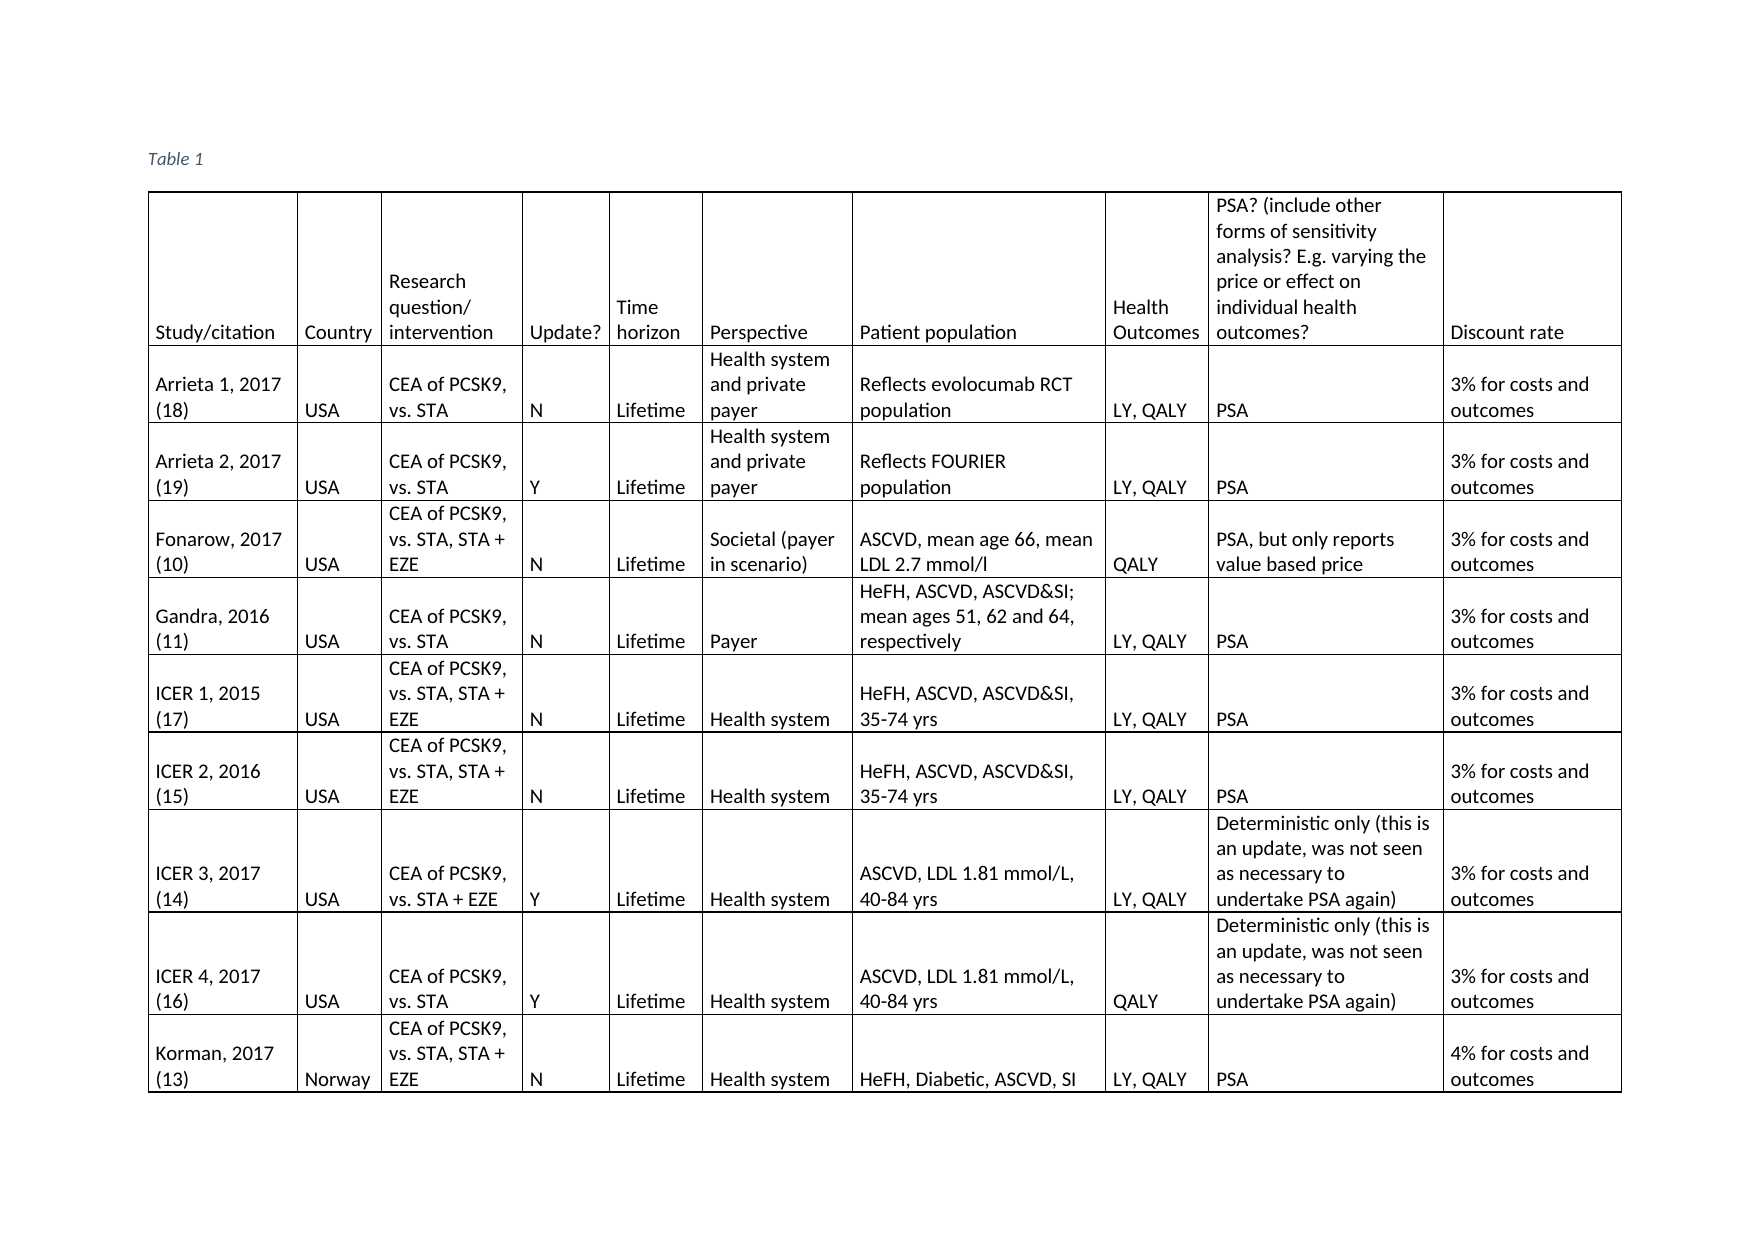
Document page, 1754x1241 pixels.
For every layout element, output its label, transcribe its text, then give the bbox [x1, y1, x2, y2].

table_cell USA [298, 346, 381, 422]
table_header Update? [523, 193, 609, 345]
table_cell Y [523, 423, 609, 499]
table_cell ICER 4, 2017 (16) [149, 913, 297, 1014]
table_cell Deterministic only (this is an update, was not seen as necessary to undertake PSA again) [1209, 810, 1443, 911]
table_cell Health system and private payer [703, 423, 852, 499]
table_cell N [523, 501, 609, 577]
table_cell LY, QALY [1106, 578, 1208, 654]
table_cell LY, QALY [1106, 346, 1208, 422]
table_cell PSA [1209, 655, 1443, 731]
table_cell Lifetime [610, 913, 702, 1014]
table_cell Health system [703, 913, 852, 1014]
table_cell Health system [703, 810, 852, 911]
table_cell PSA, but only reports value based price [1209, 501, 1443, 577]
table_header Country [298, 193, 381, 345]
table_header Research question/ intervention [382, 193, 522, 345]
table_cell Gandra, 2016 (11) [149, 578, 297, 654]
table_cell Payer [703, 578, 852, 654]
table_cell N [523, 733, 609, 809]
table_cell 3% for costs and outcomes [1444, 501, 1621, 577]
table_cell Lifetime [610, 655, 702, 731]
table_cell Health system [703, 655, 852, 731]
table_header PSA? (include other forms of sensitivity analysis? E.g. varying the price or effect on individual health outcomes? [1209, 193, 1443, 345]
table_cell USA [298, 913, 381, 1014]
table_cell Reflects FOURIER population [853, 423, 1105, 499]
table_cell Lifetime [610, 733, 702, 809]
table_cell CEA of PCSK9, vs. STA [382, 913, 522, 1014]
table_cell ASCVD, LDL 1.81 mmol/L, 40-84 yrs [853, 810, 1105, 911]
table_cell 4% for costs and outcomes [1444, 1015, 1621, 1091]
table_cell USA [298, 733, 381, 809]
table_cell Health system and private payer [703, 346, 852, 422]
table_cell N [523, 655, 609, 731]
table_cell PSA [1209, 346, 1443, 422]
table_cell Societal (payer in scenario) [703, 501, 852, 577]
table_cell LY, QALY [1106, 810, 1208, 911]
table_cell USA [298, 655, 381, 731]
table_header Study/citation [149, 193, 297, 345]
table_header Patient population [853, 193, 1105, 345]
table_cell Norway [298, 1015, 381, 1091]
table_cell Lifetime [610, 501, 702, 577]
table_cell CEA of PCSK9, vs. STA [382, 346, 522, 422]
table_cell Lifetime [610, 423, 702, 499]
table_cell Lifetime [610, 810, 702, 911]
table_cell Korman, 2017 (13) [149, 1015, 297, 1091]
table_header Time horizon [610, 193, 702, 345]
table_cell LY, QALY [1106, 423, 1208, 499]
table_cell HeFH, ASCVD, ASCVD&SI, 35-74 yrs [853, 655, 1105, 731]
table_cell Health system [703, 733, 852, 809]
table_cell CEA of PCSK9, vs. STA, STA + EZE [382, 501, 522, 577]
table_cell ASCVD, mean age 66, mean LDL 2.7 mmol/l [853, 501, 1105, 577]
table_header Health Outcomes [1106, 193, 1208, 345]
table_cell ASCVD, LDL 1.81 mmol/L, 40-84 yrs [853, 913, 1105, 1014]
table_cell 3% for costs and outcomes [1444, 423, 1621, 499]
table_cell N [523, 1015, 609, 1091]
table_cell HeFH, Diabetic, ASCVD, SI [853, 1015, 1105, 1091]
table_cell Reflects evolocumab RCT population [853, 346, 1105, 422]
table_cell 3% for costs and outcomes [1444, 810, 1621, 911]
table_cell CEA of PCSK9, vs. STA, STA + EZE [382, 1015, 522, 1091]
table_cell USA [298, 578, 381, 654]
table_cell 3% for costs and outcomes [1444, 733, 1621, 809]
table_cell HeFH, ASCVD, ASCVD&SI, 35-74 yrs [853, 733, 1105, 809]
table_cell PSA [1209, 1015, 1443, 1091]
table_cell USA [298, 501, 381, 577]
table_cell USA [298, 810, 381, 911]
table_cell Lifetime [610, 1015, 702, 1091]
table_cell Arrieta 1, 2017 (18) [149, 346, 297, 422]
table_cell CEA of PCSK9, vs. STA + EZE [382, 810, 522, 911]
table_cell QALY [1106, 501, 1208, 577]
table_cell N [523, 346, 609, 422]
table_cell ICER 2, 2016 (15) [149, 733, 297, 809]
table_cell 3% for costs and outcomes [1444, 578, 1621, 654]
table_cell LY, QALY [1106, 655, 1208, 731]
table_cell Fonarow, 2017 (10) [149, 501, 297, 577]
table_cell PSA [1209, 733, 1443, 809]
table_cell QALY [1106, 913, 1208, 1014]
table_cell ICER 3, 2017 (14) [149, 810, 297, 911]
table_cell ICER 1, 2015 (17) [149, 655, 297, 731]
table_cell HeFH, ASCVD, ASCVD&SI; mean ages 51, 62 and 64, respectively [853, 578, 1105, 654]
table_cell PSA [1209, 423, 1443, 499]
table_cell CEA of PCSK9, vs. STA [382, 578, 522, 654]
table_cell Arrieta 2, 2017 (19) [149, 423, 297, 499]
table_cell Lifetime [610, 578, 702, 654]
table_cell CEA of PCSK9, vs. STA [382, 423, 522, 499]
table_cell 3% for costs and outcomes [1444, 655, 1621, 731]
table_cell LY, QALY [1106, 1015, 1208, 1091]
table_cell CEA of PCSK9, vs. STA, STA + EZE [382, 655, 522, 731]
table_cell Deterministic only (this is an update, was not seen as necessary to undertake PSA again) [1209, 913, 1443, 1014]
table_cell Health system [703, 1015, 852, 1091]
table_header Perspective [703, 193, 852, 345]
table_cell Y [523, 810, 609, 911]
table_cell PSA [1209, 578, 1443, 654]
table_cell N [523, 578, 609, 654]
table_cell USA [298, 423, 381, 499]
table_cell CEA of PCSK9, vs. STA, STA + EZE [382, 733, 522, 809]
table_header Discount rate [1444, 193, 1621, 345]
table_cell 3% for costs and outcomes [1444, 913, 1621, 1014]
text Table 1 [148, 148, 1606, 171]
table_cell 3% for costs and outcomes [1444, 346, 1621, 422]
table_cell Lifetime [610, 346, 702, 422]
table_cell Y [523, 913, 609, 1014]
table_cell LY, QALY [1106, 733, 1208, 809]
